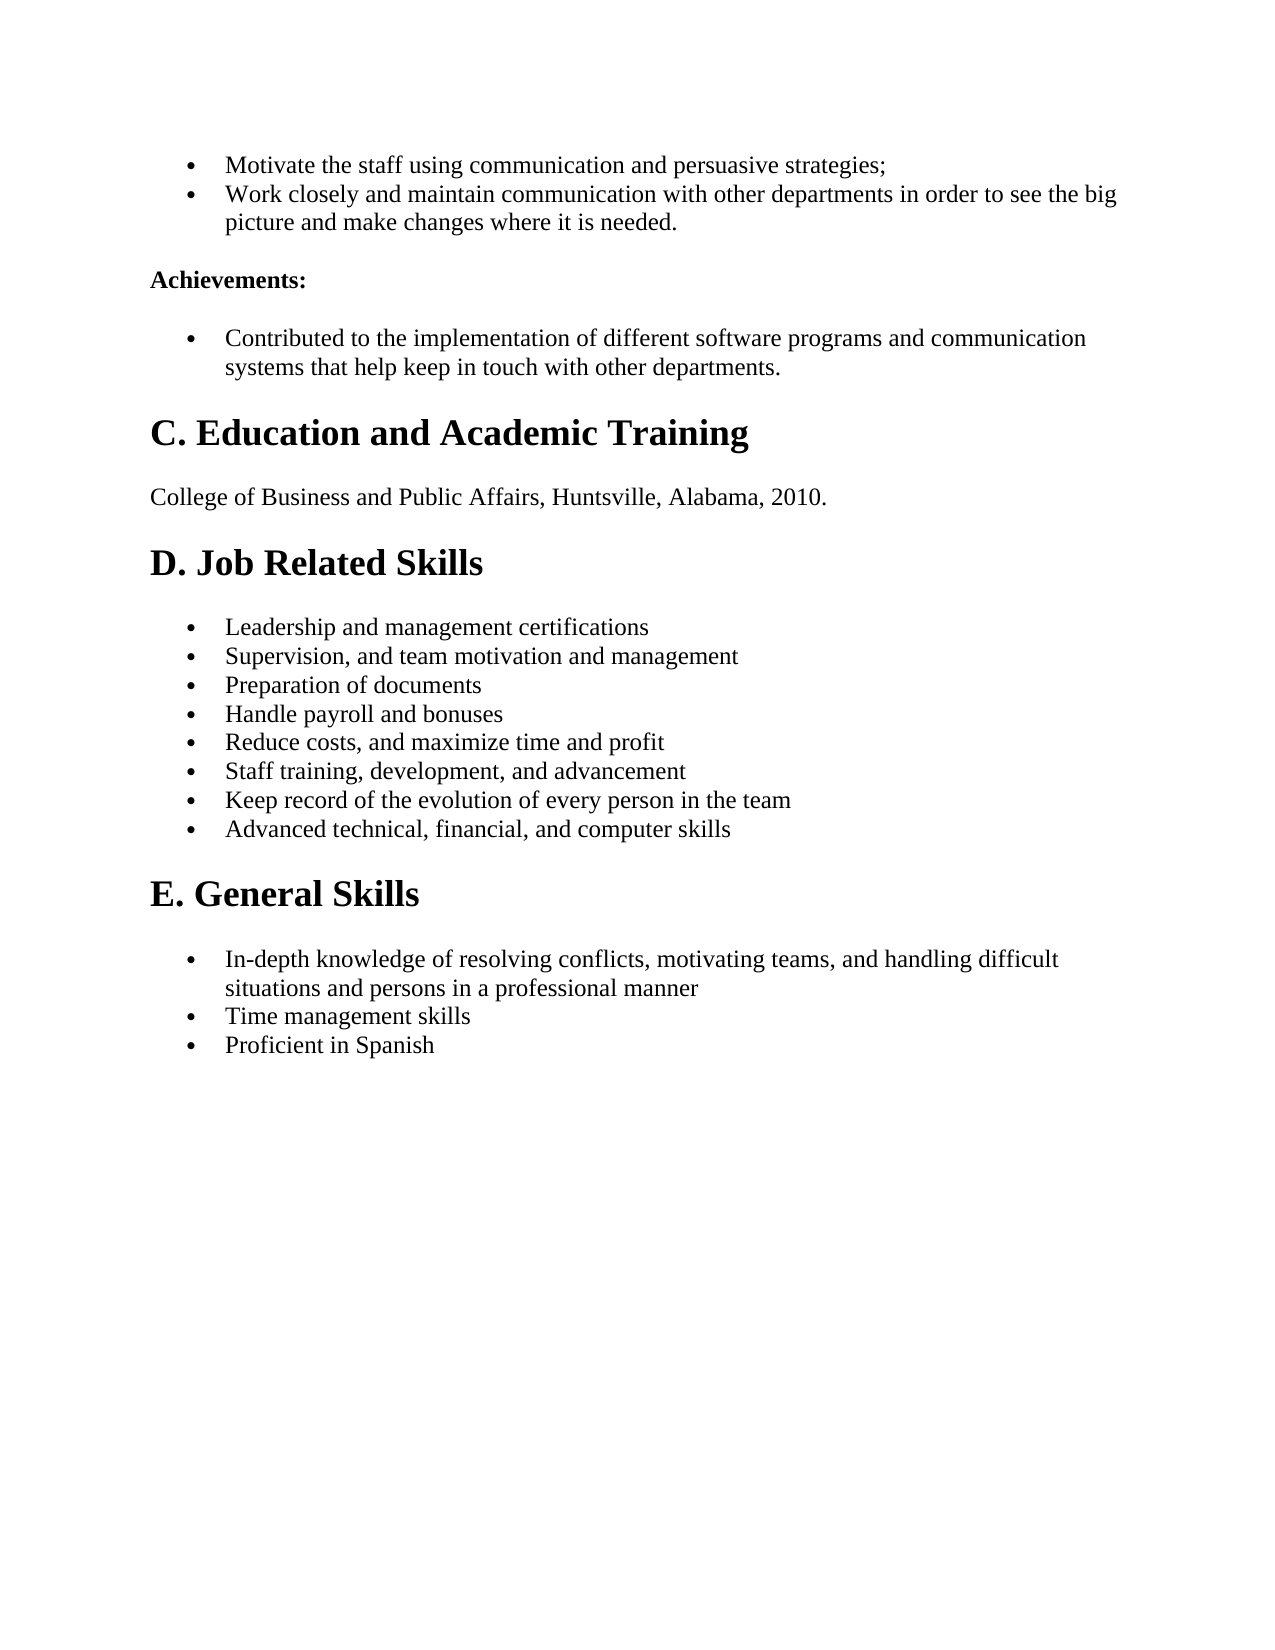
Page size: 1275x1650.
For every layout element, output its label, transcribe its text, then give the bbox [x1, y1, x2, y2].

list Contributed to the implementation of different software programs and communication systems that help keep in touch with other departments. [187, 323, 1125, 381]
list Advanced technical, financial, and computer skills [187, 814, 1125, 842]
list Handle payroll and bonuses [187, 699, 1125, 727]
text C. Education and Academic Training [150, 410, 1125, 453]
list Keep record of the evolution of every person in the team [187, 785, 1125, 814]
list Reduce costs, and maximize time and profit [187, 727, 1125, 756]
list Time management skills [187, 1001, 1125, 1030]
text College of Business and Public Affairs, Huntsville, Alabama, 2010. [150, 482, 1125, 511]
list Supervision, and team motivation and management [187, 641, 1125, 670]
list Leadership and management certifications [187, 612, 1125, 641]
text D. Job Related Skills [150, 540, 1125, 583]
text E. General Skills [150, 872, 1125, 915]
list Work closely and maintain communication with other departments in order to see the big picture and make changes where it is needed. [187, 179, 1125, 236]
list Preparation of documents [187, 670, 1125, 699]
list Motivate the staff using communication and persuasive strategies; [187, 150, 1125, 179]
text Achievements: [150, 265, 1125, 294]
list Proficient in Spanish [187, 1030, 1125, 1059]
list Staff training, development, and advancement [187, 756, 1125, 785]
list In-depth knowledge of resolving conflicts, motivating teams, and handling difficult situations and persons in a professional manner [187, 944, 1125, 1001]
